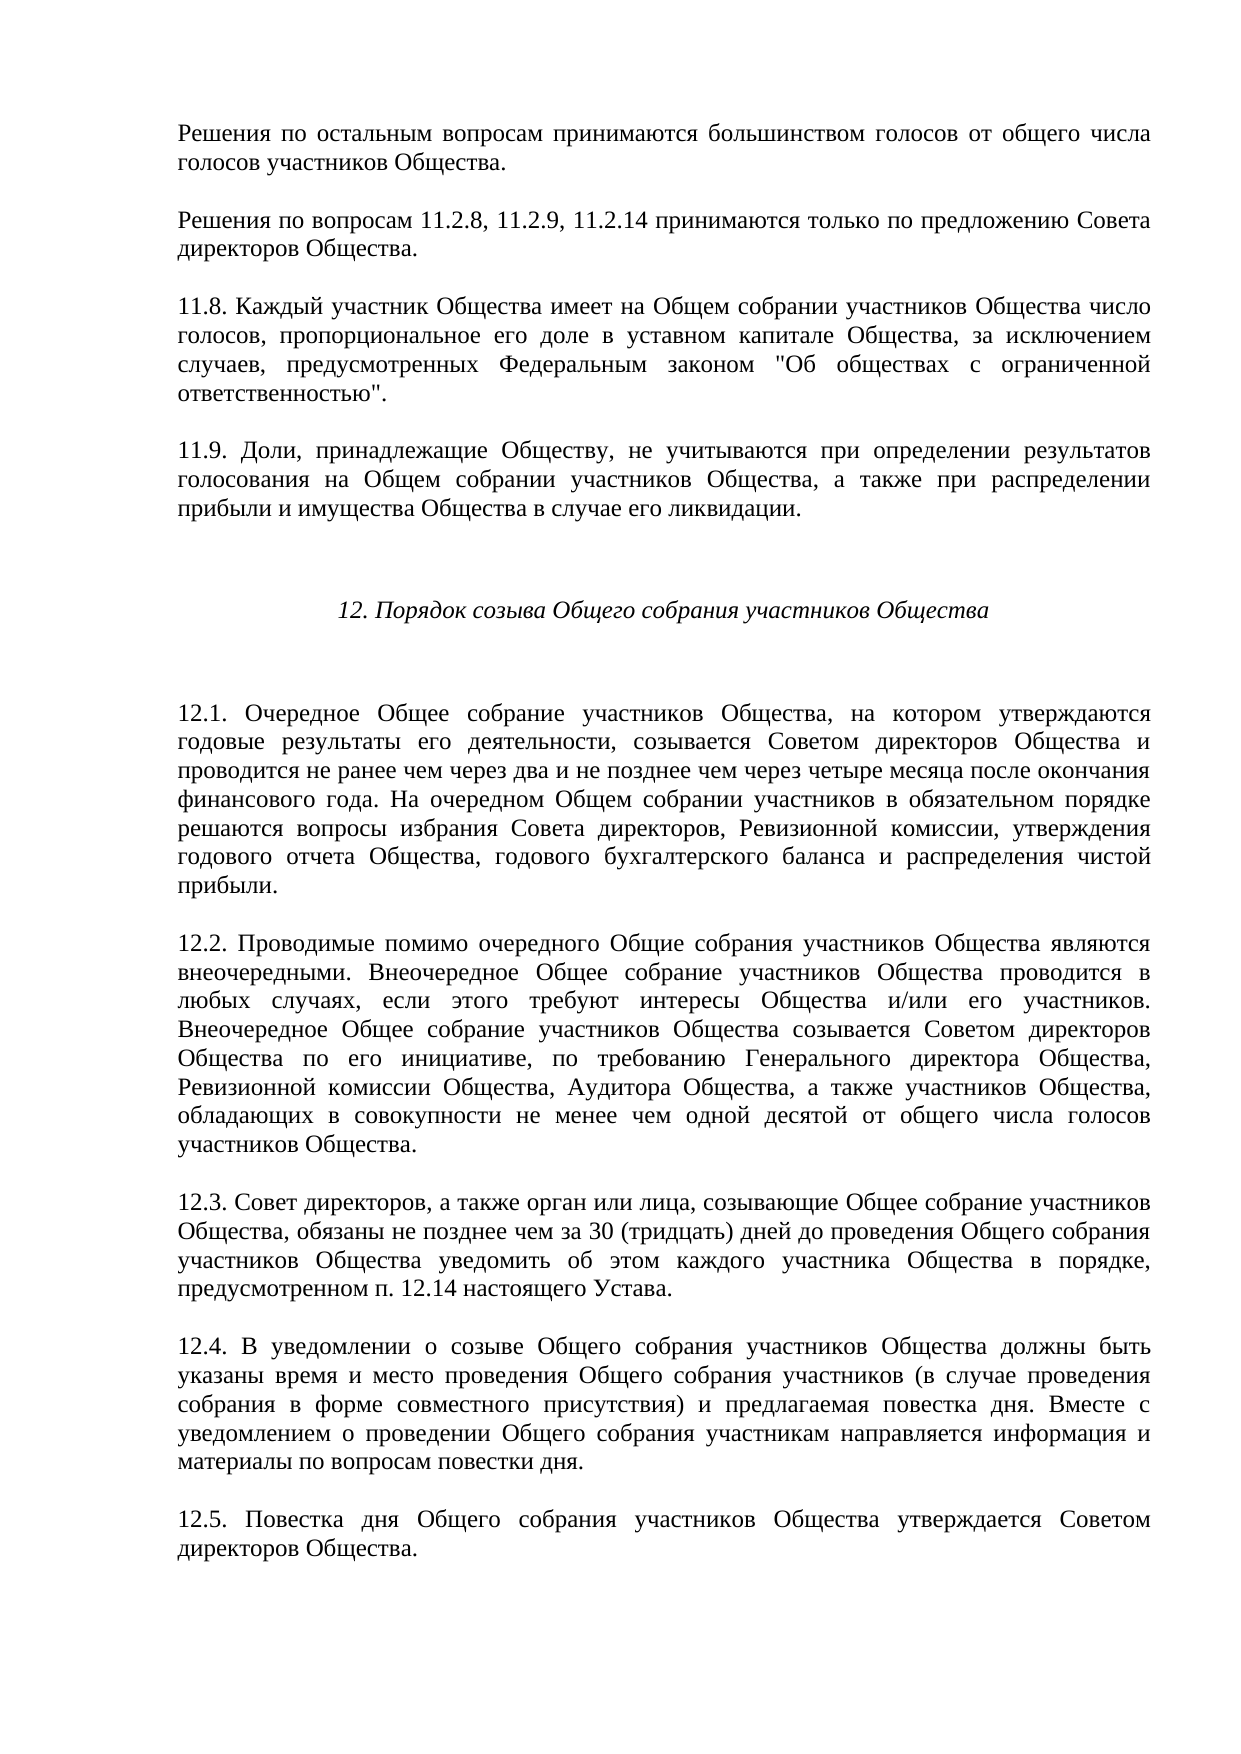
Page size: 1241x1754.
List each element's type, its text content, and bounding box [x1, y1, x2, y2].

text 12.1. Очередное Общее собрание участников Общества, на котором утверждаются годовые результаты его деятельности, созывается Советом директоров Общества и проводится не ранее чем через два и не позднее чем через четыре месяца после окончания финансового года. На очередном Общем собрании участников в обязательном порядке решаются вопросы избрания Совета директоров, Ревизионной комиссии, утверждения годового отчета Общества, годового бухгалтерского баланса и распределения чистой прибыли. [177, 698, 1152, 899]
text 11.9. Доли, принадлежащие Обществу, не учитываются при определении результатов голосования на Общем собрании участников Общества, а также при распределении прибыли и имущества Общества в случае его ликвидации. [177, 436, 1152, 522]
text 11.8. Каждый участник Общества имеет на Общем собрании участников Общества число голосов, пропорциональное его доле в уставном капитале Общества, за исключением случаев, предусмотренных Федеральным законом "Об обществах с ограниченной ответственностью". [177, 291, 1152, 406]
text 12. Порядок созыва Общего собрания участников Общества [177, 595, 1152, 624]
text 12.5. Повестка дня Общего собрания участников Общества утверждается Советом директоров Общества. [177, 1504, 1152, 1562]
text Решения по вопросам 11.2.8, 11.2.9, 11.2.14 принимаются только по предложению Совета директоров Общества. [177, 205, 1152, 262]
text 12.2. Проводимые помимо очередного Общие собрания участников Общества являются внеочередными. Внеочередное Общее собрание участников Общества проводится в любых случаях, если этого требуют интересы Общества и/или его участников. Внеочередное Общее собрание участников Общества созывается Советом директоров Общества по его инициативе, по требованию Генерального директора Общества, Ревизионной комиссии Общества, Аудитора Общества, а также участников Общества, обладающих в совокупности не менее чем одной десятой от общего числа голосов участников Общества. [177, 928, 1152, 1158]
text 12.4. В уведомлении о созыве Общего собрания участников Общества должны быть указаны время и место проведения Общего собрания участников (в случае проведения собрания в форме совместного присутствия) и предлагаемая повестка дня. Вместе с уведомлением о проведении Общего собрания участникам направляется информация и материалы по вопросам повестки дня. [177, 1331, 1152, 1475]
text Решения по остальным вопросам принимаются большинством голосов от общего числа голосов участников Общества. [177, 118, 1152, 176]
text 12.3. Совет директоров, а также орган или лица, созывающие Общее собрание участников Общества, обязаны не позднее чем за 30 (тридцать) дней до проведения Общего собрания участников Общества уведомить об этом каждого участника Общества в порядке, предусмотренном п. 12.14 настоящего Устава. [177, 1187, 1152, 1302]
